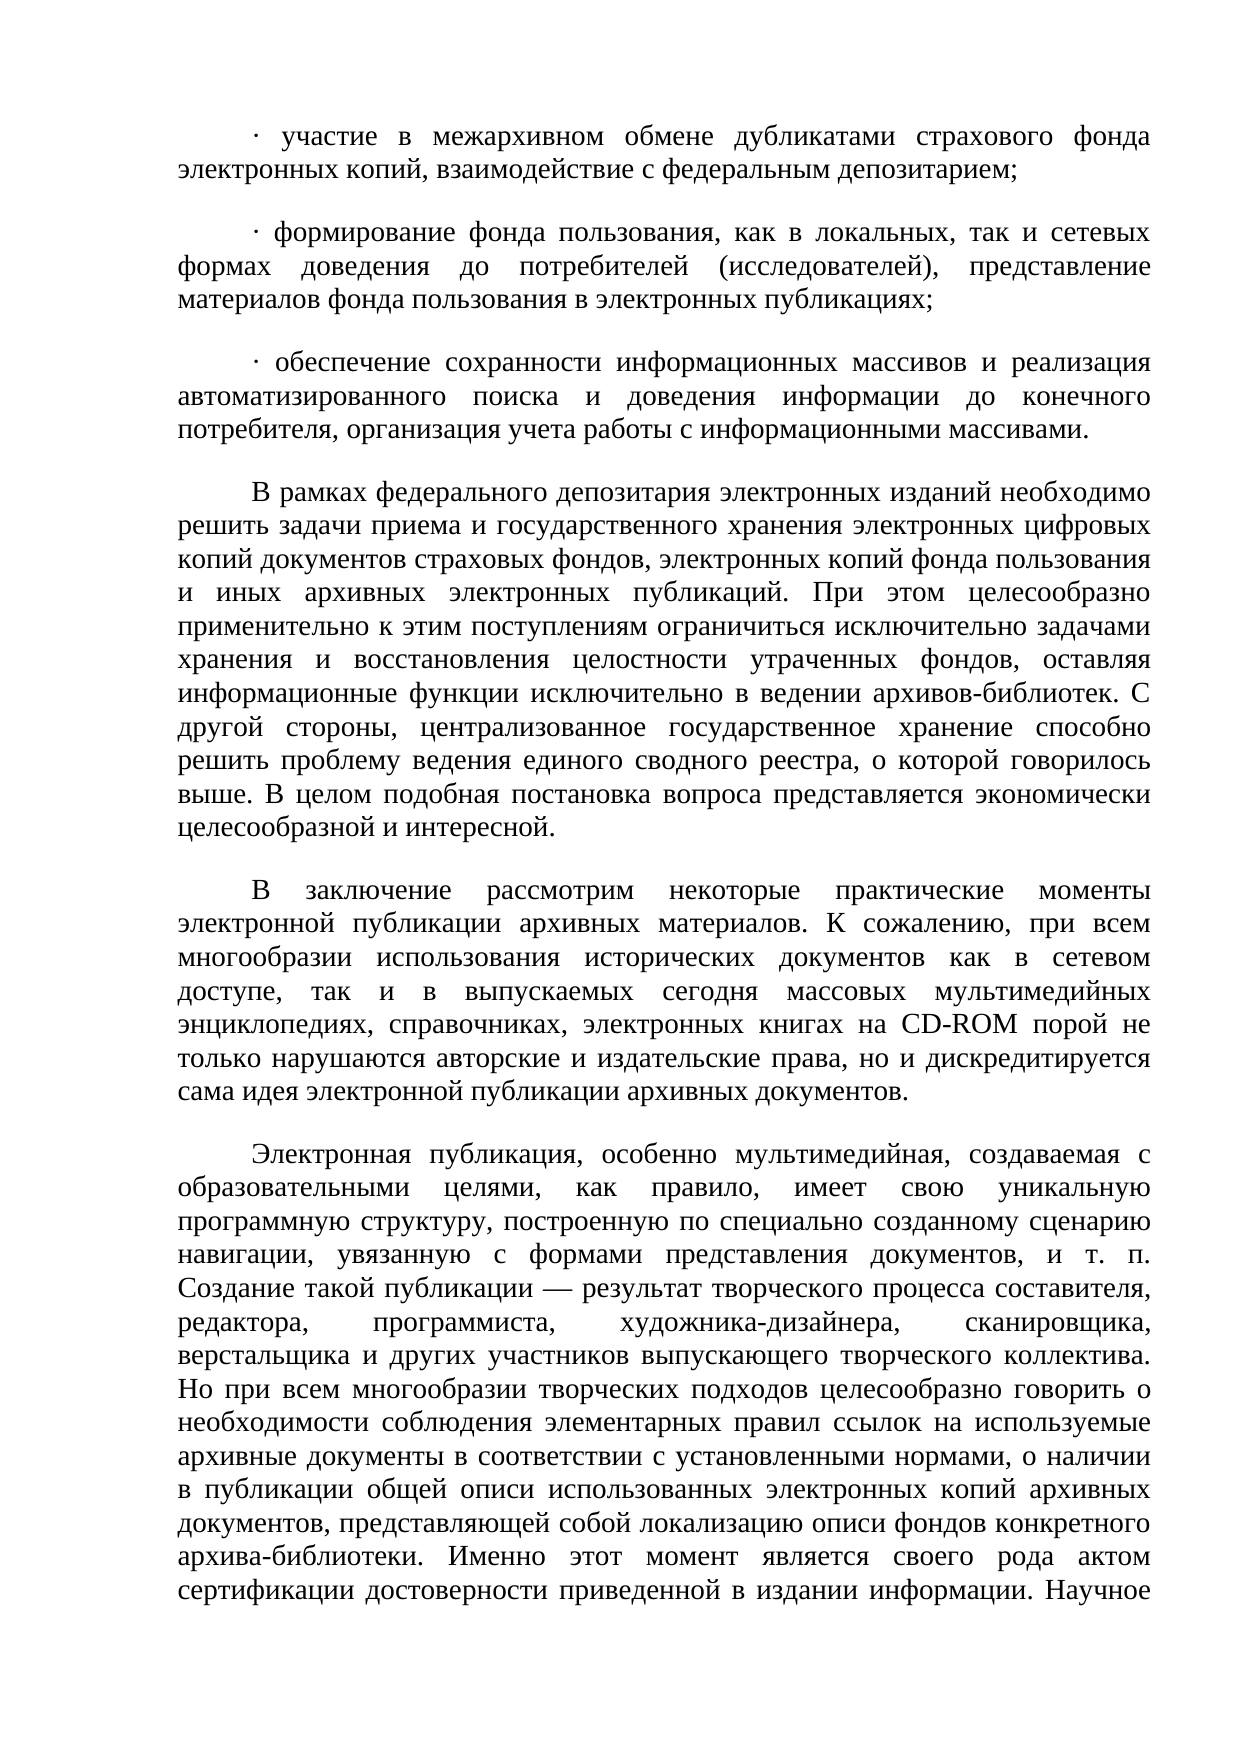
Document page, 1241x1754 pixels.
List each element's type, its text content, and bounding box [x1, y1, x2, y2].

text · формирование фонда пользования, как в локальных, так и сетевых формах доведения до потребителей (исследователей), представление материалов фонда пользования в электронных публикациях; [177, 214, 1152, 315]
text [177, 1136, 1152, 1606]
text В заключение рассмотрим некоторые практические моменты электронной публикации архивных материалов. К сожалению, при всем многообразии использования исторических документов как в сетевом доступе, так и в выпускаемых сегодня массовых мультимедийных энциклопедиях, справочниках, электронных книгах на CD-ROM порой не только нарушаются авторские и издательские права, но и дискредитируется сама идея электронной публикации архивных документов. [177, 872, 1152, 1107]
text · участие в межархивном обмене дубликатами страхового фонда электронных копий, взаимодействие с федеральным депозитарием; [177, 118, 1152, 185]
text В рамках федерального депозитария электронных изданий необходимо решить задачи приема и государственного хранения электронных цифровых копий документов страховых фондов, электронных копий фонда пользования и иных архивных электронных публикаций. При этом целесообразно применительно к этим поступлениям ограничиться исключительно задачами хранения и восстановления целостности утраченных фондов, оставляя информационные функции исключительно в ведении архивов-библиотек. С другой стороны, централизованное государственное хранение способно решить проблему ведения единого сводного реестра, о которой говорилось выше. В целом подобная постановка вопроса представляется экономически целесообразной и интересной. [177, 474, 1152, 843]
text · обеспечение сохранности информационных массивов и реализация автоматизированного поиска и доведения информации до конечного потребителя, организация учета работы с информационными массивами. [177, 344, 1152, 445]
